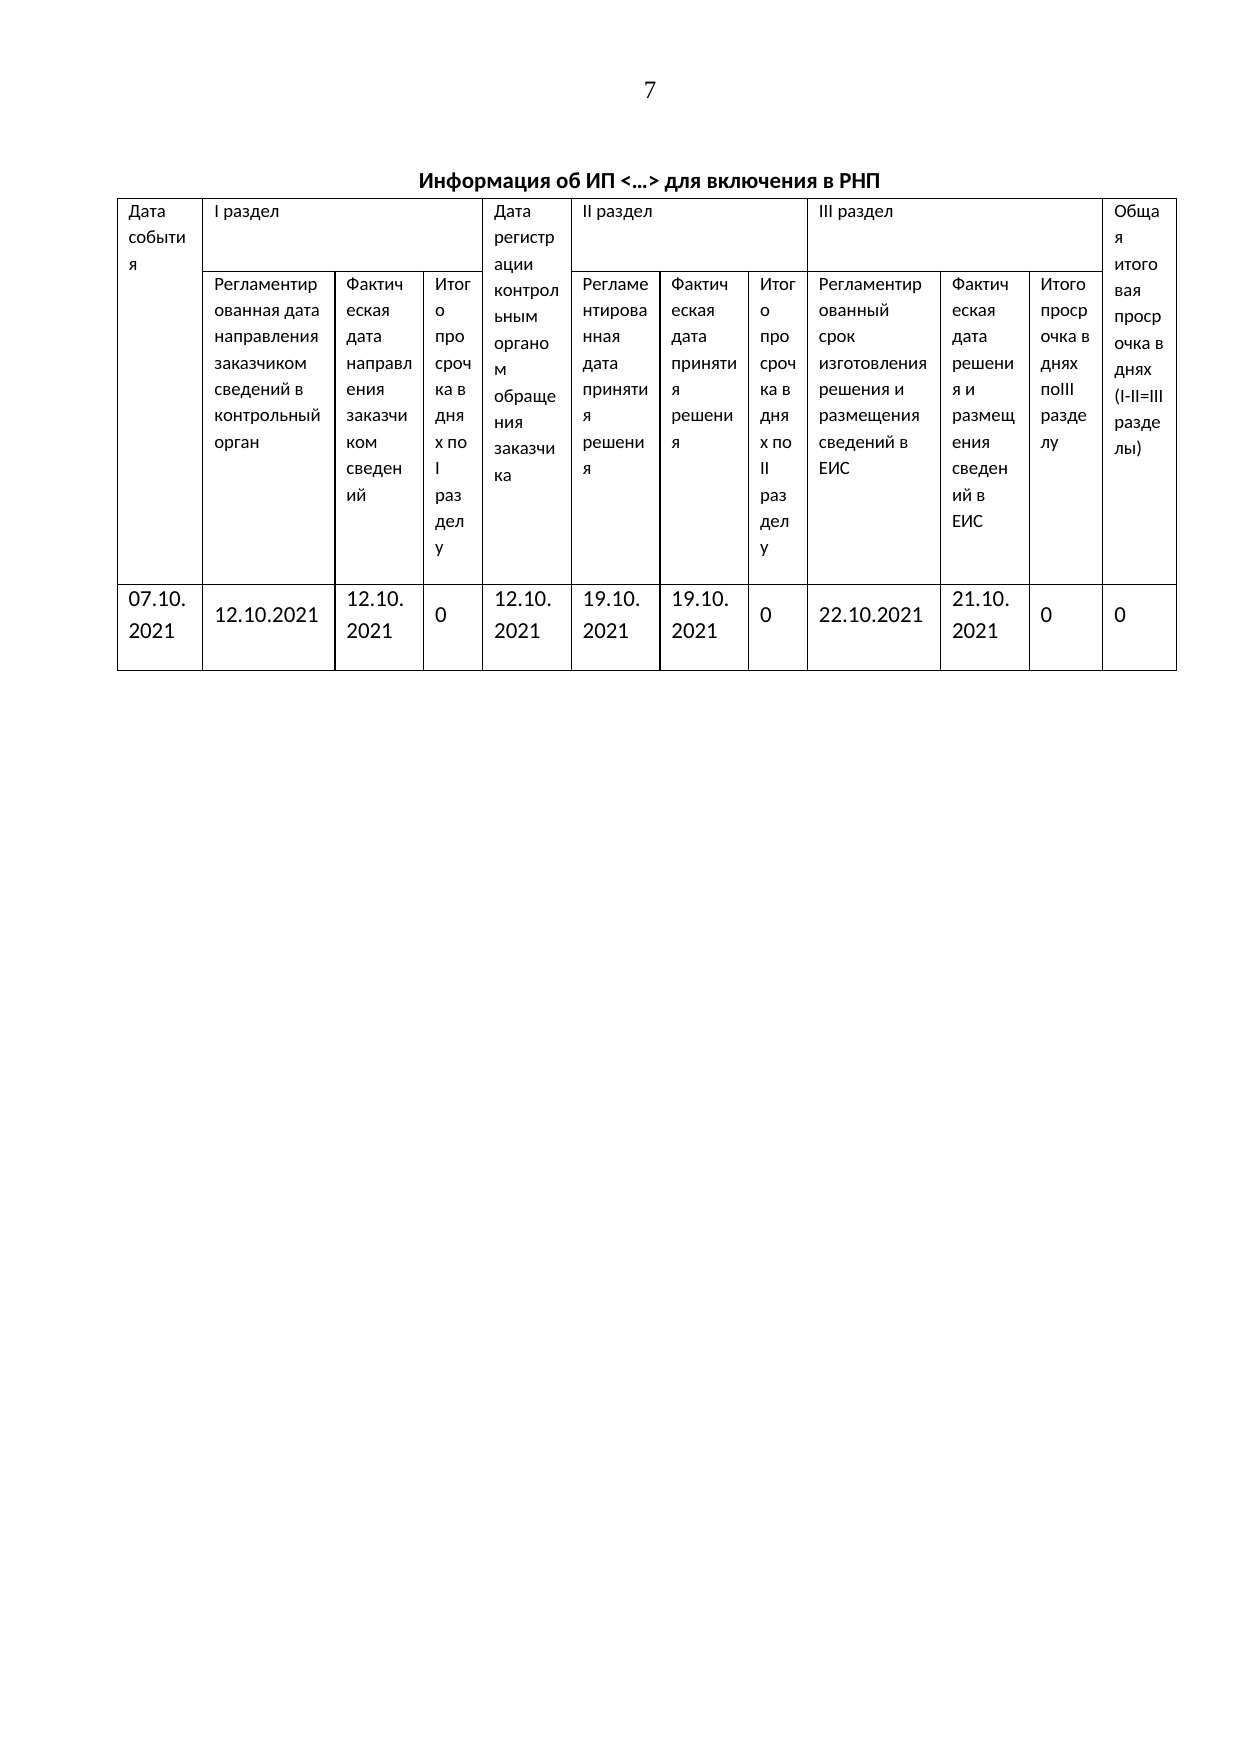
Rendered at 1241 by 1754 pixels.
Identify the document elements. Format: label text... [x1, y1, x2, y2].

table_cell Итого просрочка в днях по I разделу [424, 272, 482, 583]
table_cell Регламентированный срок изготовления решения и размещения сведений в ЕИС [808, 272, 940, 583]
table_cell 19.10.2021 [661, 585, 748, 670]
table_cell 0 [749, 585, 807, 670]
table_cell 07.10.2021 [118, 585, 202, 670]
table_cell 0 [424, 585, 482, 670]
table_header Дата регистрации контрольным органом обращения заказчика [483, 199, 571, 583]
table_cell 22.10.2021 [808, 585, 940, 670]
table_header I раздел [203, 199, 482, 271]
table_cell 12.10.2021 [203, 585, 334, 670]
table_cell 12.10.2021 [336, 585, 423, 670]
table_cell 21.10.2021 [941, 585, 1029, 670]
table_header Дата события [118, 199, 202, 583]
table_header II раздел [572, 199, 807, 271]
table_cell Итого просрочка в днях поIII разделу [1030, 272, 1102, 583]
text Информация об ИП <…> для включения в РНП [118, 166, 1181, 194]
table_cell 12.10.2021 [483, 585, 571, 670]
table_cell 19.10.2021 [572, 585, 659, 670]
table_cell Регламентированная дата принятия решения [572, 272, 659, 583]
table_cell Фактическая дата направления заказчиком сведений [336, 272, 423, 583]
table_cell Фактическая дата принятия решения [661, 272, 748, 583]
table_header III раздел [808, 199, 1102, 271]
table_cell 0 [1103, 585, 1176, 670]
table_header Общая итоговая просрочка в днях (I-II=III разделы) [1103, 199, 1176, 583]
table_cell Фактическая дата решения и размещения сведений в ЕИС [941, 272, 1029, 583]
table_cell Регламентированная дата направления заказчиком сведений в контрольный орган [203, 272, 334, 583]
table_cell Итого просрочка в днях по II разделу [749, 272, 807, 583]
table_cell 0 [1030, 585, 1102, 670]
